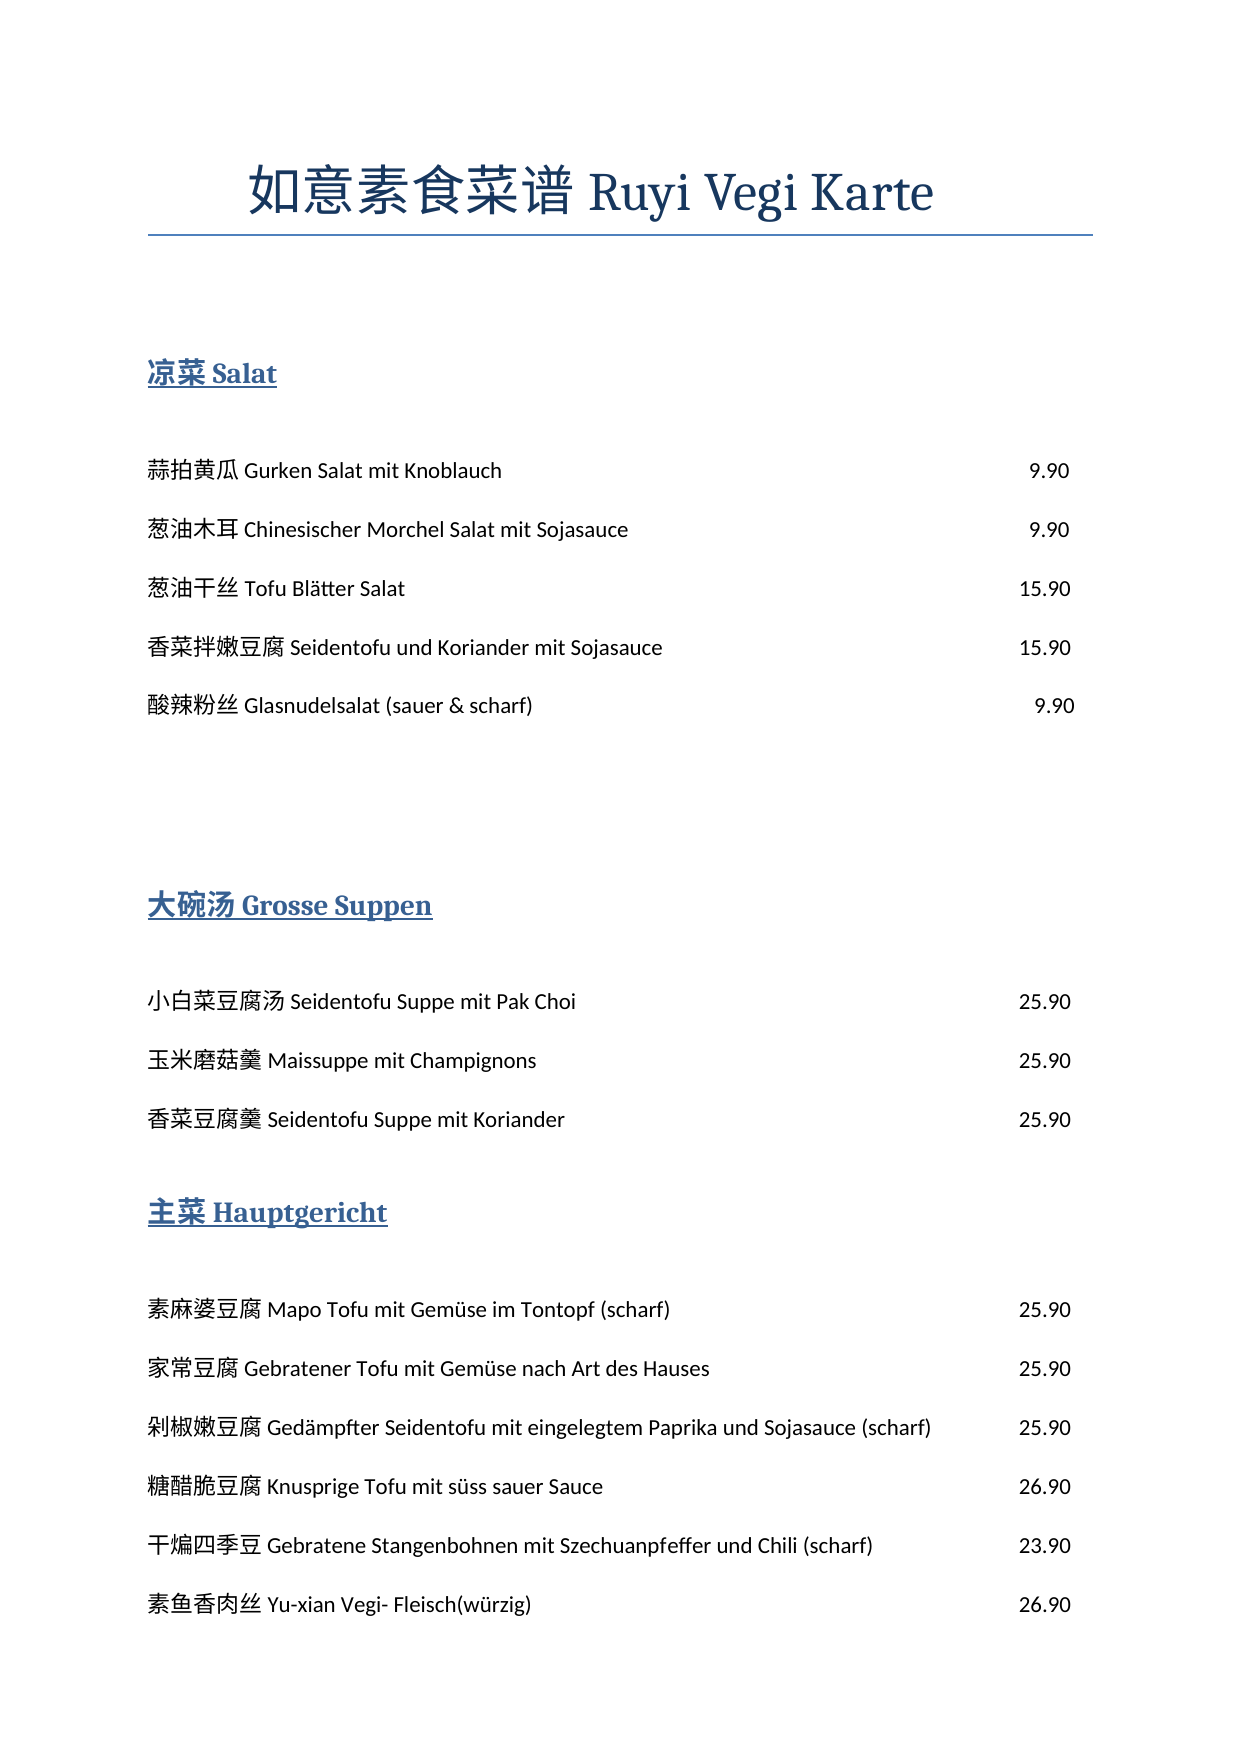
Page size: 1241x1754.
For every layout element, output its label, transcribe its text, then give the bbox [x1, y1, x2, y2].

text 玉米磨菇羹 Maissuppe mit Champignons 25.90 [148, 1042, 1093, 1075]
text 干煸四季豆Gebratene Stangenbohnen mit Szechuanpfeffer und Chili (scharf) 23.90 [148, 1526, 1093, 1560]
text 剁椒嫩豆腐Gedämpfter Seidentofu mit eingelegtem Paprika und Sojasauce (scharf) 25.90 [148, 1408, 1093, 1442]
text 香菜拌嫩豆腐Seidentofu und Koriander mit Sojasauce 15.90 [148, 628, 1093, 662]
text 葱油木耳Chinesischer Morchel Salat mit Sojasauce 9.90 [148, 510, 1093, 544]
text 葱油干丝 Tofu Blätter Salat 15.90 [148, 569, 1093, 603]
text 酸辣粉丝Glasnudelsalat (sauer & scharf) 9.90 [148, 687, 1093, 721]
text 蒜拍黄瓜Gurken Salat mit Knoblauch 9.90 [148, 451, 1093, 485]
text 小白菜豆腐汤 Seidentofu Suppe mit Pak Choi 25.90 [148, 983, 1093, 1016]
text 素麻婆豆腐Mapo Tofu mit Gemüse im Tontopf (scharf) 25.90 [148, 1291, 1093, 1324]
text 素鱼香肉丝 Yu-xian Vegi- Fleisch(würzig) 26.90 [148, 1585, 1093, 1619]
subtitle 凉菜 Salat [148, 350, 1093, 392]
subtitle 大碗汤 Grosse Suppen [148, 881, 1093, 924]
text 香菜豆腐羹 Seidentofu Suppe mit Koriander 25.90 [148, 1101, 1093, 1134]
subtitle 主菜 Hauptgericht [148, 1189, 1093, 1231]
text 家常豆腐Gebratener Tofu mit Gemüse nach Art des Hauses 25.90 [148, 1349, 1093, 1383]
title 如意素食菜谱 Ruyi Vegi Karte [148, 148, 1093, 234]
text 糖醋脆豆腐Knusprige Tofu mit süss sauer Sauce 26.90 [148, 1467, 1093, 1501]
